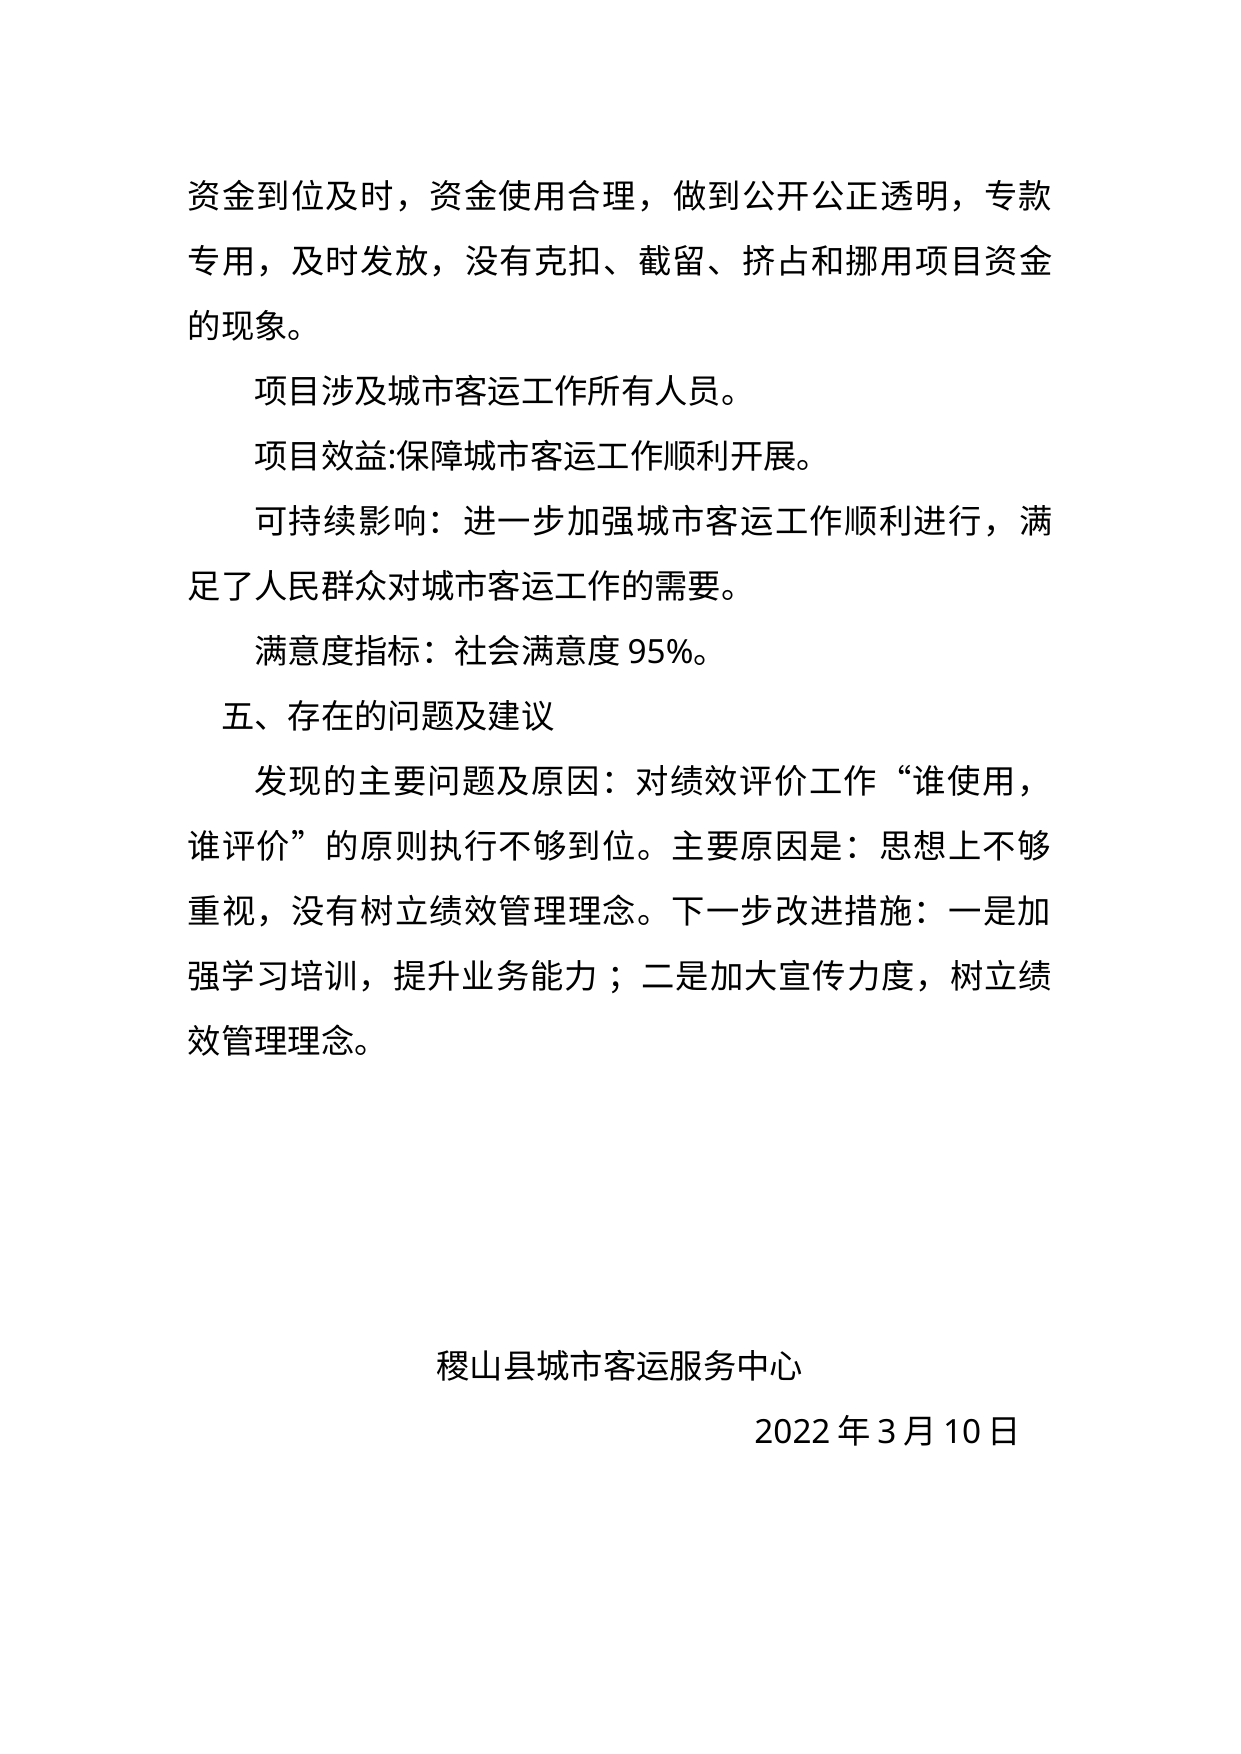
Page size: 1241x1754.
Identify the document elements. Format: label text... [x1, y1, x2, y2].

text 稷山县城市客运服务中心 [187, 1332, 1053, 1397]
list 发现的主要问题及原因：对绩效评价工作“谁使用，谁评价”的原则执行不够到位。主要原因是：思想上不够重视，没有树立绩效管理理念。下一步改进措施：一是加强学习培训，提升业务能力 ；二是加大宣传力度，树立绩效管理理念。 [187, 747, 1053, 1072]
text 2022年3月10日 [187, 1397, 1053, 1462]
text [187, 162, 1053, 357]
list 五、存在的问题及建议 [187, 682, 1053, 747]
list 满意度指标：社会满意度95%。 [187, 617, 1053, 682]
list 可持续影响：进一步加强城市客运工作顺利进行，满足了人民群众对城市客运工作的需要。 [187, 487, 1053, 617]
list 项目涉及城市客运工作所有人员。 [187, 357, 1053, 422]
list 项目效益:保障城市客运工作顺利开展。 [187, 422, 1053, 487]
